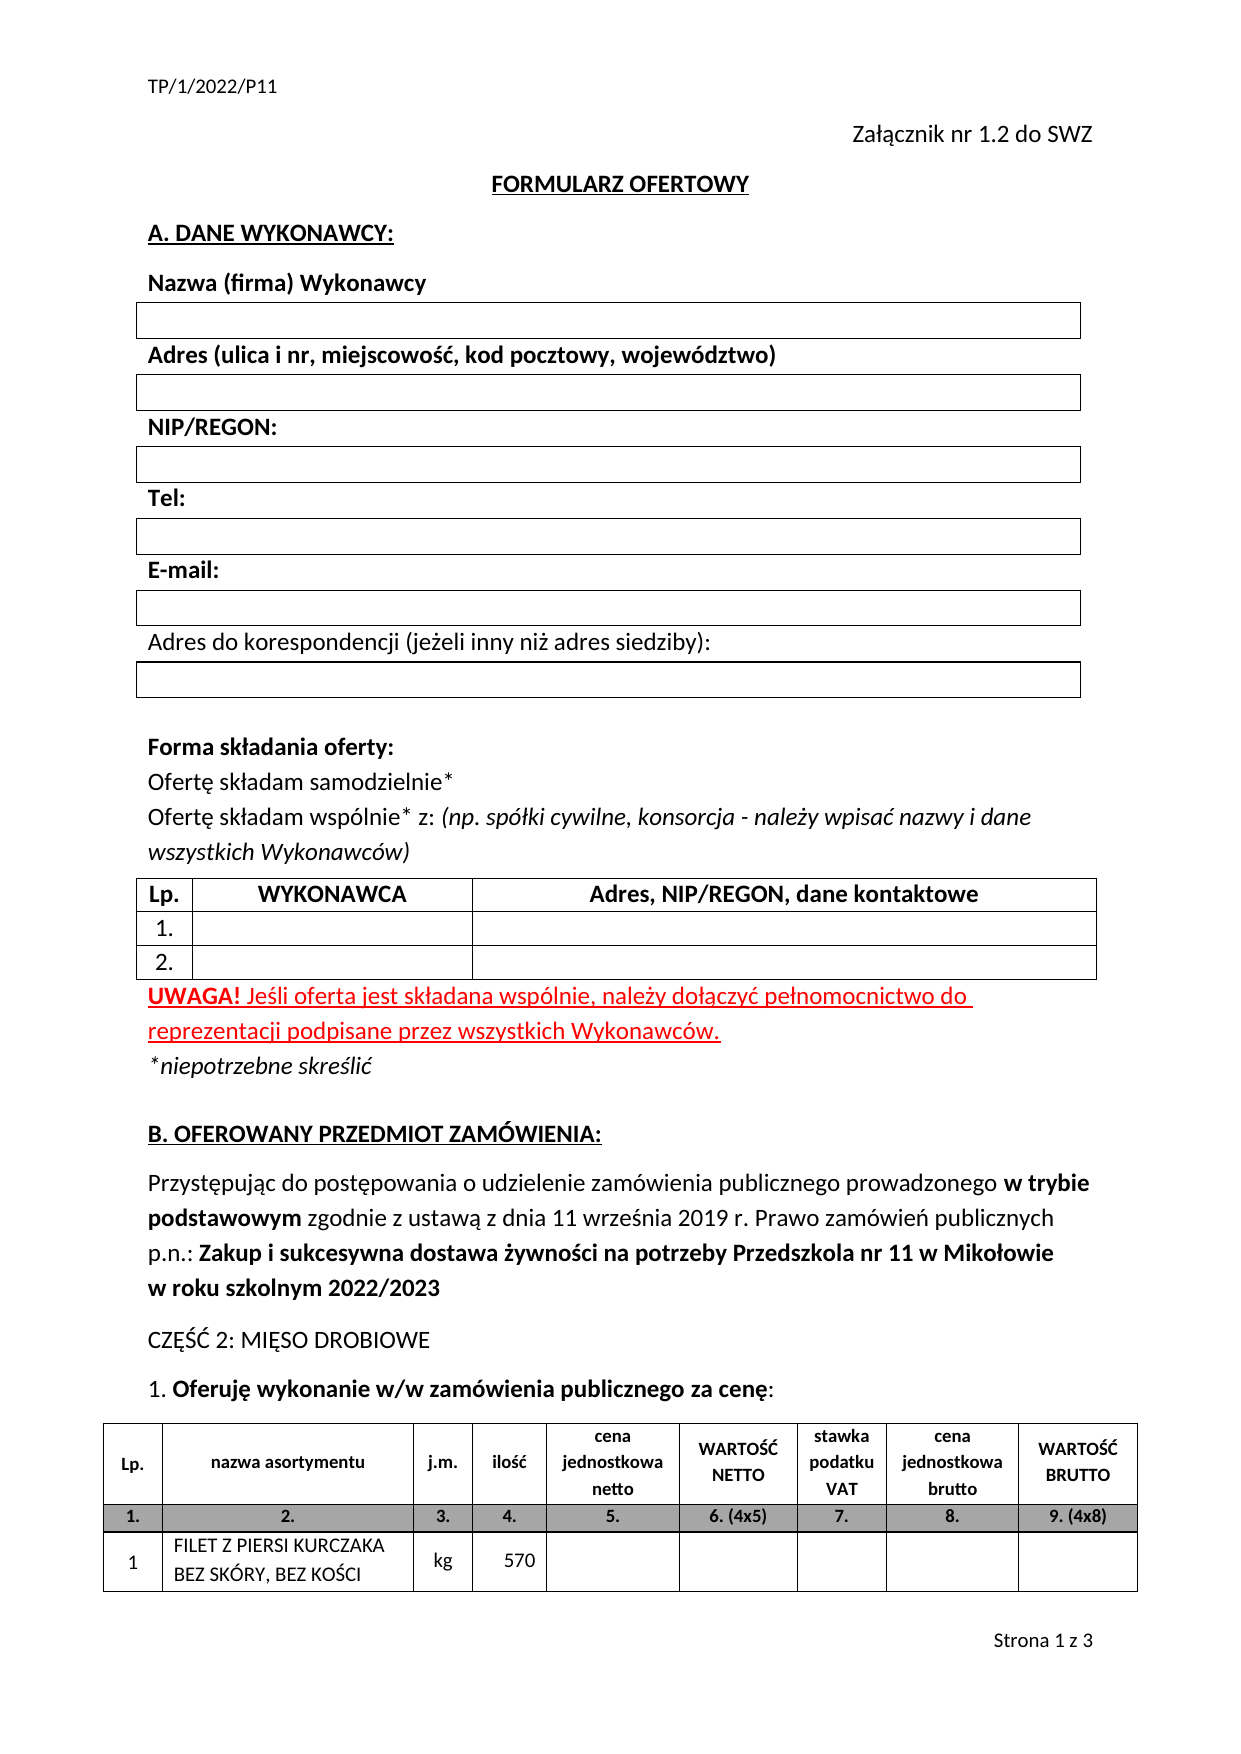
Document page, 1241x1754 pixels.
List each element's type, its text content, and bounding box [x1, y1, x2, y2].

text E-mail: [148, 554, 1093, 585]
text A. DANE WYKONAWCY: [148, 217, 1093, 248]
table_header [137, 663, 1080, 697]
text *niepotrzebne skreślić [148, 1050, 1093, 1080]
text Adres (ulica i nr, miejscowość, kod pocztowy, województwo) [148, 339, 1093, 369]
table_cell 1. [137, 912, 192, 945]
table_cell [193, 946, 472, 979]
table_header [137, 447, 1080, 482]
table_header [137, 303, 1080, 338]
text UWAGA! Jeśli oferta jest składana wspólnie, należy dołączyć pełnomocnictwo do reprezentacji podpisane przez wszystkich Wykonawców. [148, 980, 1093, 1045]
text Forma składania oferty: [148, 731, 1093, 762]
table_header [137, 591, 1080, 625]
table_header j.m. [414, 1424, 472, 1504]
table_cell 2. [137, 946, 192, 979]
table_header ilość [473, 1424, 546, 1504]
text Ofertę składam samodzielnie* [148, 766, 1093, 797]
table_header [137, 519, 1080, 553]
text Załącznik nr 1.2 do SWZ [148, 118, 1093, 149]
table_cell [473, 946, 1096, 979]
text Adres do korespondencji (jeżeli inny niż adres siedziby): [148, 626, 1093, 657]
table_cell 5. [547, 1505, 679, 1531]
table_header cena jednostkowa netto [547, 1424, 679, 1504]
table_header cena jednostkowa brutto [887, 1424, 1018, 1504]
text Przystępując do postępowania o udzielenie zamówienia publicznego prowadzonego w trybie podstawowym zgodnie z ustawą z dnia 11 września 2019 r. Prawo zamówień publicznych p.n.: Zakup i sukcesywna dostawa żywności na potrzeby Przedszkola nr 11 w Mikołowie w roku szkolnym 2022/2023 [148, 1167, 1093, 1303]
table_cell 7. [798, 1505, 886, 1531]
table_cell kg [414, 1533, 472, 1591]
table_cell 6. (4x5) [680, 1505, 797, 1531]
text B. OFEROWANY PRZEDMIOT ZAMÓWIENIA: [148, 1118, 1093, 1148]
table_cell [887, 1533, 1018, 1591]
table_cell 570 [473, 1533, 546, 1591]
text Nazwa (firma) Wykonawcy [148, 267, 1093, 297]
text 1. Oferuję wykonanie w/w zamówienia publicznego za cenę: [148, 1373, 1093, 1404]
table_cell 4. [473, 1505, 546, 1531]
table_cell FILET Z PIERSI KURCZAKA BEZ SKÓRY, BEZ KOŚCI [163, 1533, 413, 1591]
table_header Lp. [137, 879, 192, 911]
table_cell [680, 1533, 797, 1591]
table_header Lp. [104, 1424, 162, 1504]
table_header WARTOŚĆ NETTO [680, 1424, 797, 1504]
text NIP/REGON: [148, 411, 1093, 441]
table_header stawka podatku VAT [798, 1424, 886, 1504]
table_header [137, 375, 1080, 410]
table_header WYKONAWCA [193, 879, 472, 911]
table_cell [193, 912, 472, 945]
text Tel: [148, 483, 1093, 513]
text CZĘŚĆ 2: MIĘSO DROBIOWE [148, 1324, 1093, 1354]
table_cell [798, 1533, 886, 1591]
table_cell 3. [414, 1505, 472, 1531]
table_header nazwa asortymentu [163, 1424, 413, 1504]
table_cell 2. [163, 1505, 413, 1531]
table_cell 1 [104, 1533, 162, 1591]
table_cell [473, 912, 1096, 945]
table_cell [547, 1533, 679, 1591]
table_cell 1. [104, 1505, 162, 1531]
table_cell [1019, 1533, 1137, 1591]
text FORMULARZ OFERTOWY [148, 168, 1093, 198]
text Ofertę składam wspólnie* z: (np. spółki cywilne, konsorcja - należy wpisać nazwy i dane wszystkich Wykonawców) [148, 801, 1093, 867]
table_cell 8. [887, 1505, 1018, 1531]
table_header Adres, NIP/REGON, dane kontaktowe [473, 879, 1096, 911]
table_cell 9. (4x8) [1019, 1505, 1137, 1531]
table_header WARTOŚĆ BRUTTO [1019, 1424, 1137, 1504]
